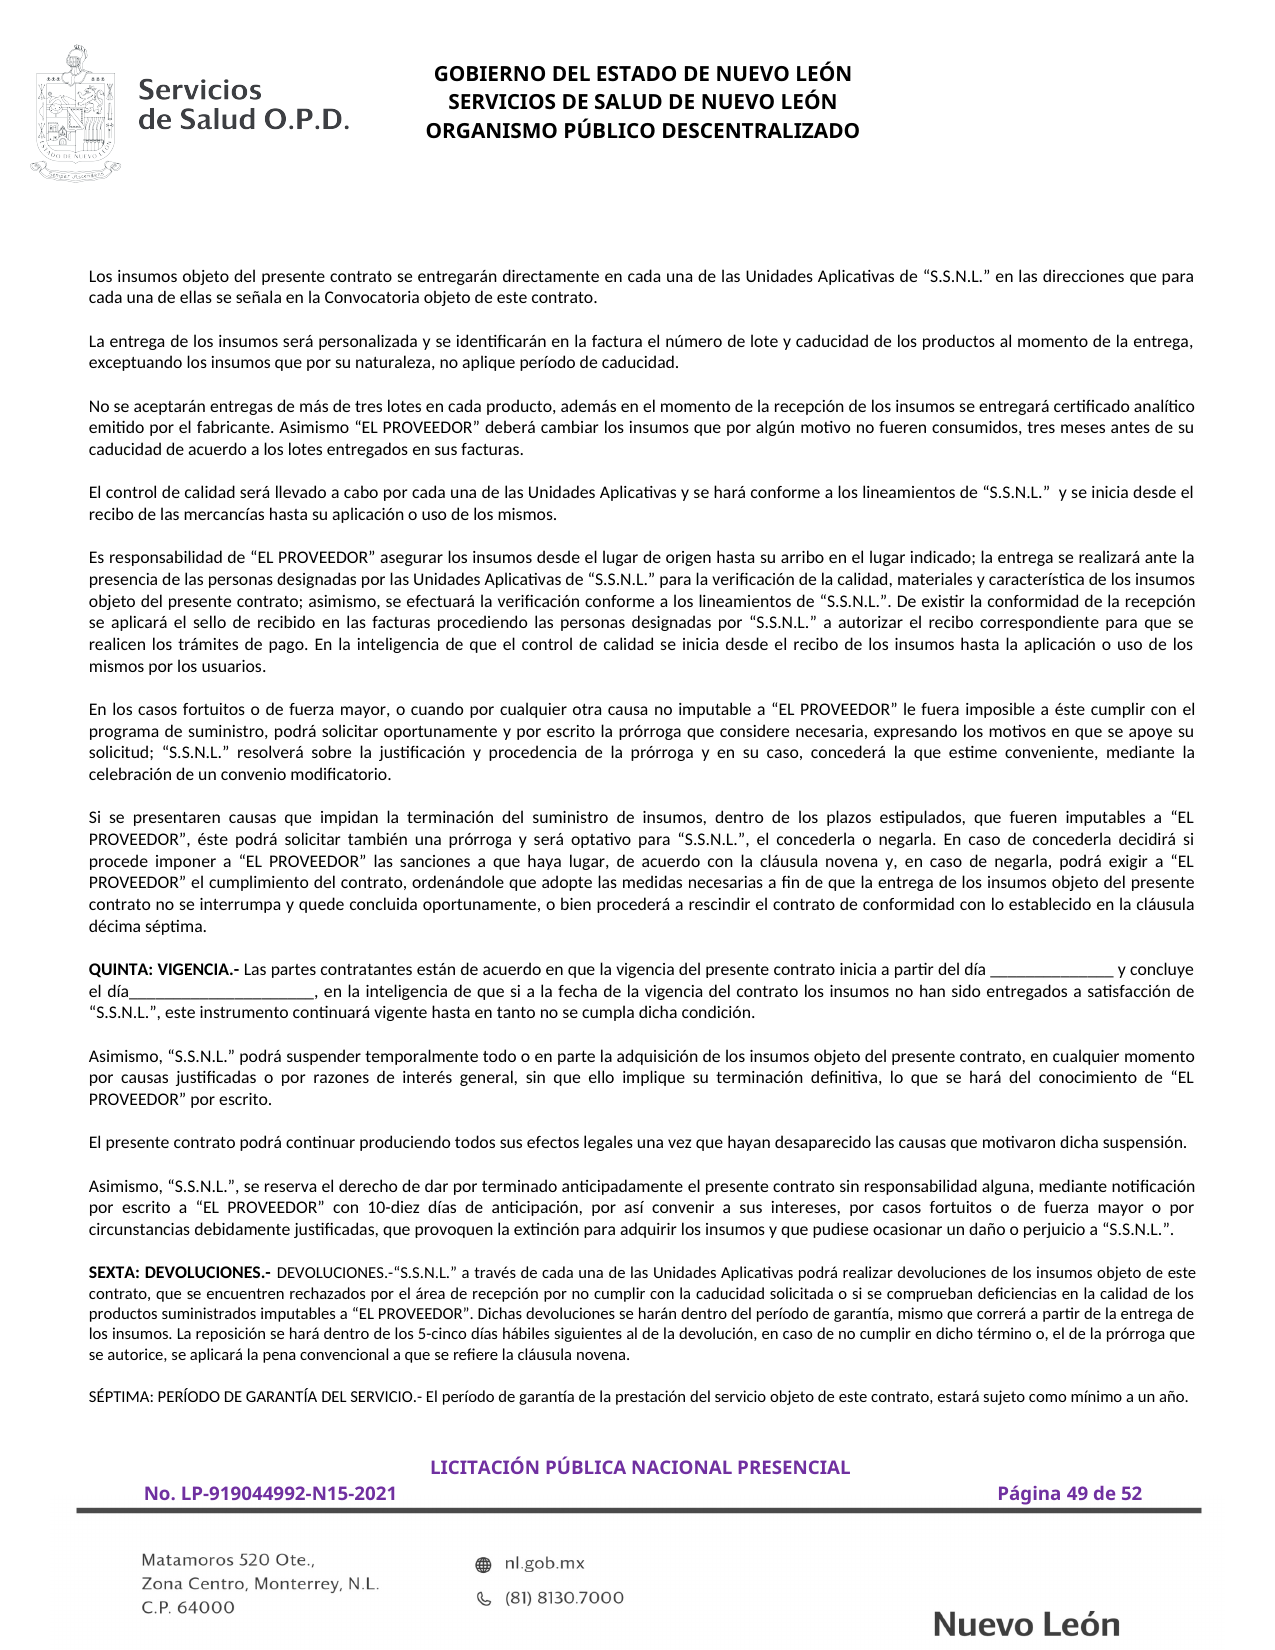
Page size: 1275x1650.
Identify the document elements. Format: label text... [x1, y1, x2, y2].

text SÉPTIMA: PERÍODO DE GARANTÍA DEL SERVICIO.- El período de garantía de la prestación del servicio objeto de este contrato, estará sujeto como mínimo a un año. [89, 1386, 1197, 1406]
text No se aceptarán entregas de más de tres lotes en cada producto, además en el momento de la recepción de los insumos se entregará certificado analítico emitido por el fabricante. Asimismo “EL PROVEEDOR” deberá cambiar los insumos que por algún motivo no fueren consumidos, tres meses antes de su caducidad de acuerdo a los lotes entregados en sus facturas. [89, 395, 1197, 460]
picture [50, 1495, 1225, 1650]
text En los casos fortuitos o de fuerza mayor, o cuando por cualquier otra causa no imputable a “EL PROVEEDOR” le fuera imposible a éste cumplir con el programa de suministro, podrá solicitar oportunamente y por escrito la prórroga que considere necesaria, expresando los motivos en que se apoye su solicitud; “S.S.N.L.” resolverá sobre la justificación y procedencia de la prórroga y en su caso, concederá la que estime conveniente, mediante la celebración de un convenio modificatorio. [89, 698, 1197, 785]
text Si se presentaren causas que impidan la terminación del suministro de insumos, dentro de los plazos estipulados, que fueren imputables a “EL PROVEEDOR”, éste podrá solicitar también una prórroga y será optativo para “S.S.N.L.”, el concederla o negarla. En caso de concederla decidirá si procede imponer a “EL PROVEEDOR” las sanciones a que haya lugar, de acuerdo con la cláusula novena y, en caso de negarla, podrá exigir a “EL PROVEEDOR” el cumplimiento del contrato, ordenándole que adopte las medidas necesarias a fin de que la entrega de los insumos objeto del presente contrato no se interrumpa y quede concluida oportunamente, o bien procederá a rescindir el contrato de conformidad con lo establecido en la cláusula décima séptima. [89, 806, 1197, 936]
text SEXTA: DEVOLUCIONES.- DEVOLUCIONES.-“S.S.N.L.” a través de cada una de las Unidades Aplicativas podrá realizar devoluciones de los insumos objeto de este contrato, que se encuentren rechazados por el área de recepción por no cumplir con la caducidad solicitada o si se comprueban deficiencias en la calidad de los productos suministrados imputables a “EL PROVEEDOR”. Dichas devoluciones se harán dentro del período de garantía, mismo que correrá a partir de la entrega de los insumos. La reposición se hará dentro de los 5-cinco días hábiles siguientes al de la devolución, en caso de no cumplir en dicho término o, el de la prórroga que se autorice, se aplicará la pena convencional a que se refiere la cláusula novena. [89, 1261, 1197, 1364]
picture [22, 1, 363, 265]
text La entrega de los insumos será personalizada y se identificarán en la factura el número de lote y caducidad de los productos al momento de la entrega, exceptuando los insumos que por su naturaleza, no aplique período de caducidad. [89, 330, 1197, 373]
text Asimismo, “S.S.N.L.”, se reserva el derecho de dar por terminado anticipadamente el presente contrato sin responsabilidad alguna, mediante notificación por escrito a “EL PROVEEDOR” con 10-diez días de anticipación, por así convenir a sus intereses, por casos fortuitos o de fuerza mayor o por circunstancias debidamente justificadas, que provoquen la extinción para adquirir los insumos y que pudiese ocasionar un daño o perjuicio a “S.S.N.L.”. [89, 1175, 1197, 1240]
text El control de calidad será llevado a cabo por cada una de las Unidades Aplicativas y se hará conforme a los lineamientos de “S.S.N.L.” y se inicia desde el recibo de las mercancías hasta su aplicación o uso de los mismos. [89, 481, 1197, 525]
text Asimismo, “S.S.N.L.” podrá suspender temporalmente todo o en parte la adquisición de los insumos objeto del presente contrato, en cualquier momento por causas justificadas o por razones de interés general, sin que ello implique su terminación definitiva, lo que se hará del conocimiento de “EL PROVEEDOR” por escrito. [89, 1045, 1197, 1110]
text Los insumos objeto del presente contrato se entregarán directamente en cada una de las Unidades Aplicativas de “S.S.N.L.” en las direcciones que para cada una de ellas se señala en la Convocatoria objeto de este contrato. [89, 265, 1197, 308]
text QUINTA: VIGENCIA.- Las partes contratantes están de acuerdo en que la vigencia del presente contrato inicia a partir del día ______________ y concluye el día_____________________, en la inteligencia de que si a la fecha de la vigencia del contrato los insumos no han sido entregados a satisfacción de “S.S.N.L.”, este instrumento continuará vigente hasta en tanto no se cumpla dicha condición. [89, 958, 1197, 1023]
text El presente contrato podrá continuar produciendo todos sus efectos legales una vez que hayan desaparecido las causas que motivaron dicha suspensión. [89, 1131, 1197, 1153]
text Es responsabilidad de “EL PROVEEDOR” asegurar los insumos desde el lugar de origen hasta su arribo en el lugar indicado; la entrega se realizará ante la presencia de las personas designadas por las Unidades Aplicativas de “S.S.N.L.” para la verificación de la calidad, materiales y característica de los insumos objeto del presente contrato; asimismo, se efectuará la verificación conforme a los lineamientos de “S.S.N.L.”. De existir la conformidad de la recepción se aplicará el sello de recibido en las facturas procediendo las personas designadas por “S.S.N.L.” a autorizar el recibo correspondiente para que se realicen los trámites de pago. En la inteligencia de que el control de calidad se inicia desde el recibo de los insumos hasta la aplicación o uso de los mismos por los usuarios. [89, 546, 1197, 676]
